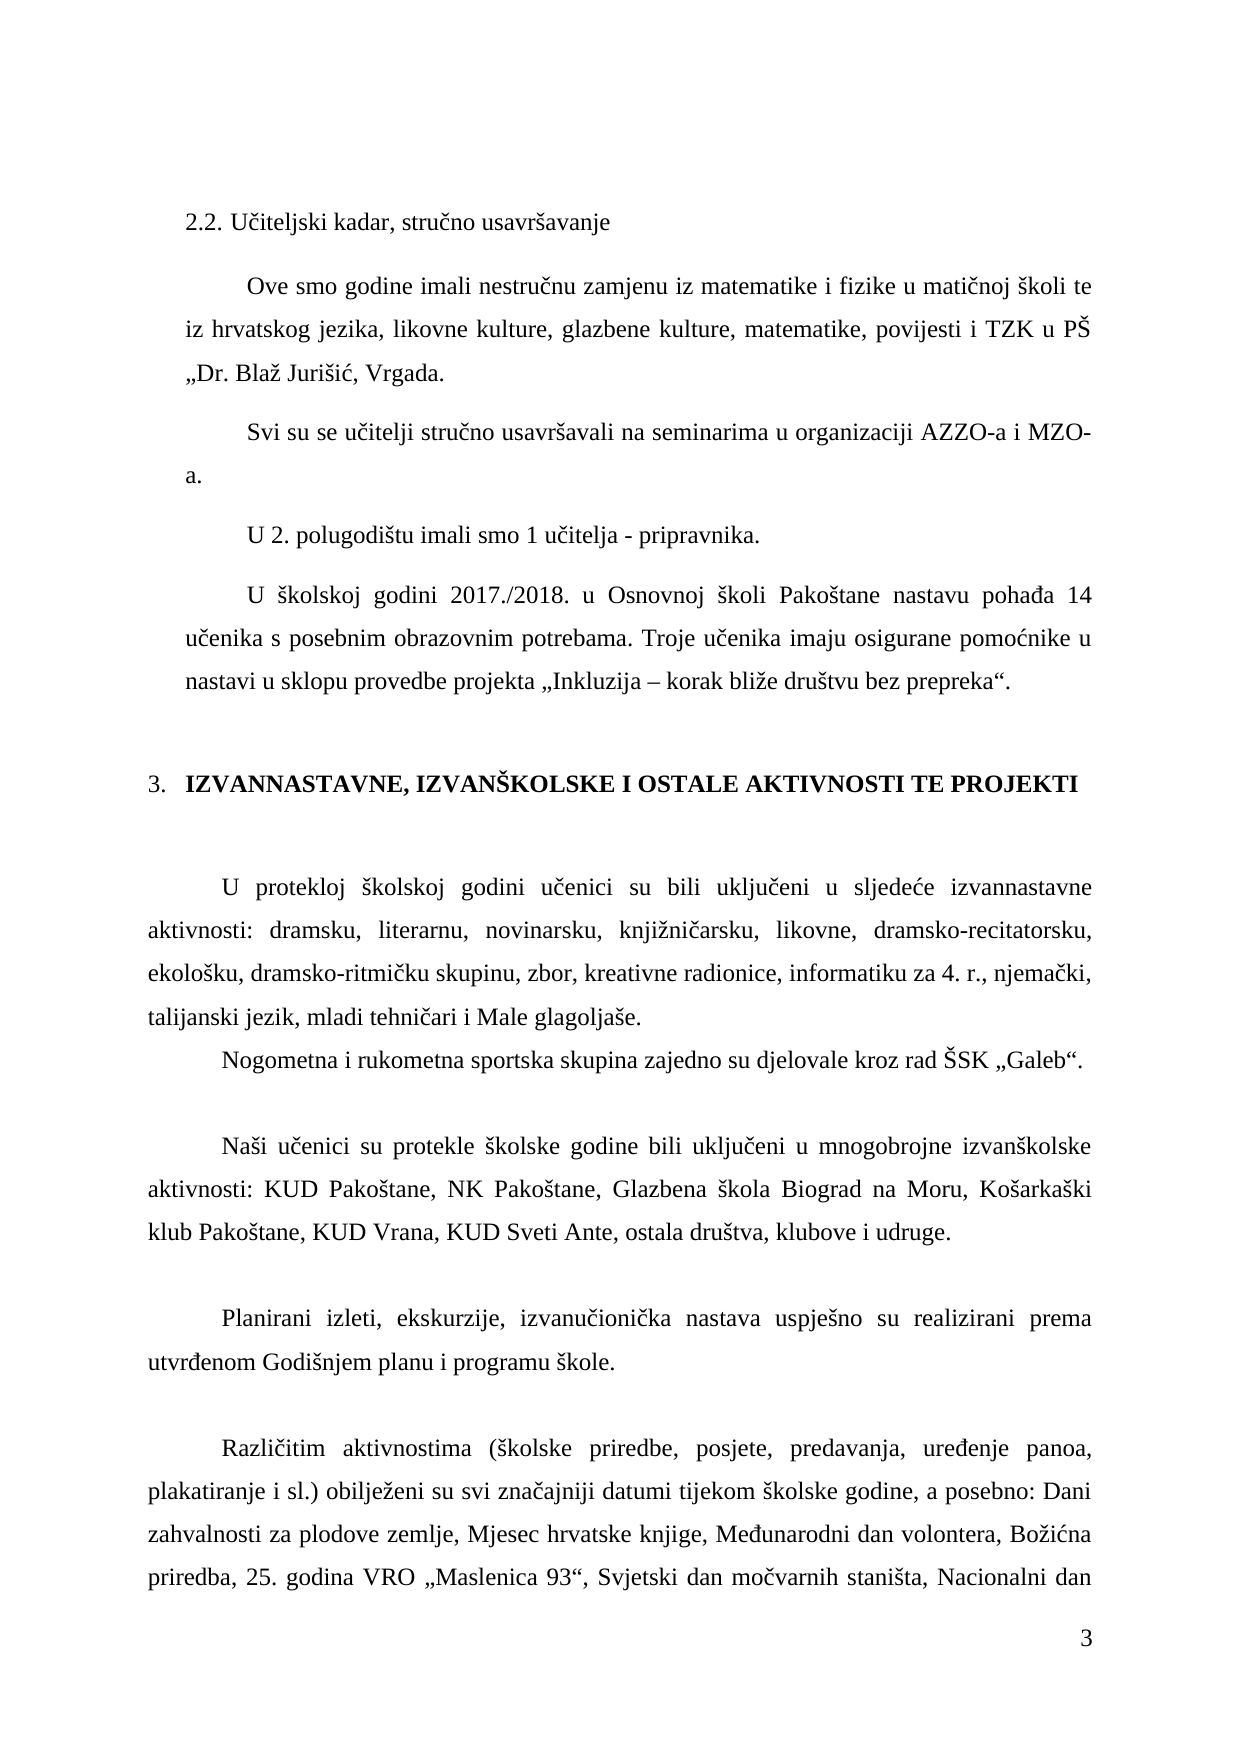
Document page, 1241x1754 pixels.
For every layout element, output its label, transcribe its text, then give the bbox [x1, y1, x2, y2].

list Učiteljski kadar, stručno usavršavanje [185, 207, 1093, 236]
list IZVANNASTAVNE, IZVANŠKOLSKE I OSTALE AKTIVNOSTI TE PROJEKTI [148, 769, 1093, 798]
text U školskoj godini 2017./2018. u Osnovnoj školi Pakoštane nastavu pohađa 14 učenika s posebnim obrazovnim potrebama. Troje učenika imaju osigurane pomoćnike u nastavi u sklopu provedbe projekta „Inkluzija – korak bliže društvu bez prepreka“. [185, 580, 1093, 695]
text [148, 1433, 1093, 1591]
text U protekloj školskoj godini učenici su bili uključeni u sljedeće izvannastavne aktivnosti: dramsku, literarnu, novinarsku, knjižničarsku, likovne, dramsko-recitatorsku, ekološku, dramsko-ritmičku skupinu, zbor, kreativne radionice, informatiku za 4. r., njemački, talijanski jezik, mladi tehničari i Male glagoljaše. [148, 872, 1093, 1030]
text Planirani izleti, ekskurzije, izvanučionička nastava uspješno su realizirani prema utvrđenom Godišnjem planu i programu škole. [148, 1303, 1093, 1375]
text Nogometna i rukometna sportska skupina zajedno su djelovale kroz rad ŠSK „Galeb“. [148, 1045, 1093, 1073]
text U 2. polugodištu imali smo 1 učitelja - pripravnika. [185, 520, 1093, 549]
text Svi su se učitelji stručno usavršavali na seminarima u organizaciji AZZO-a i MZO-a. [185, 417, 1093, 489]
text Naši učenici su protekle školske godine bili uključeni u mnogobrojne izvanškolske aktivnosti: KUD Pakoštane, NK Pakoštane, Glazbena škola Biograd na Moru, Košarkaški klub Pakoštane, KUD Vrana, KUD Sveti Ante, ostala društva, klubove i udruge. [148, 1131, 1093, 1246]
text Ove smo godine imali nestručnu zamjenu iz matematike i fizike u matičnoj školi te iz hrvatskog jezika, likovne kulture, glazbene kulture, matematike, povijesti i TZK u PŠ „Dr. Blaž Jurišić, Vrgada. [185, 271, 1093, 386]
